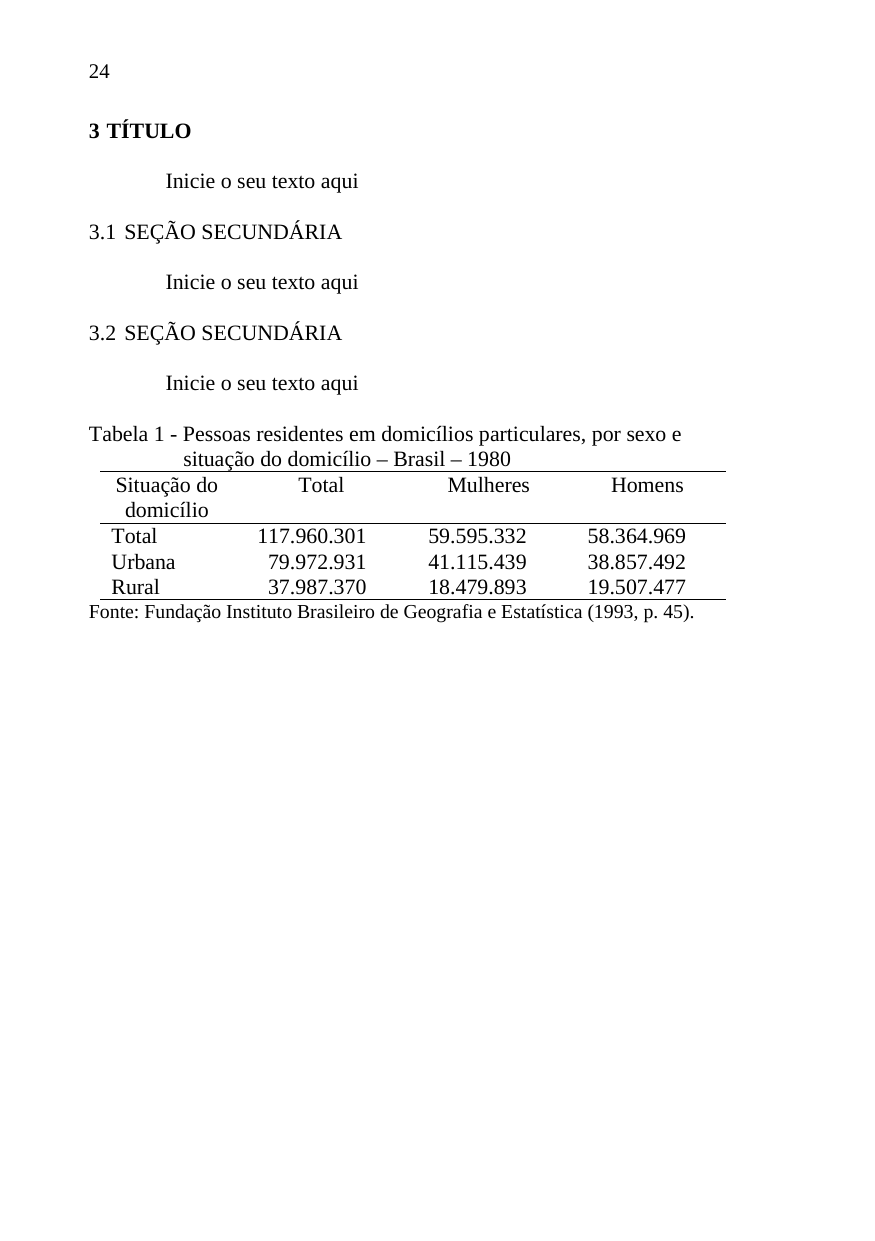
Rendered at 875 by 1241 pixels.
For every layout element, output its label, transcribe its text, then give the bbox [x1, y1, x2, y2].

table_cell Urbana [100, 549, 233, 574]
text Inicie o seu texto aqui [106, 269, 726, 294]
table_cell 58.364.969 [568, 524, 726, 549]
text Inicie o seu texto aqui [106, 168, 726, 194]
table_cell 41.115.439 [409, 549, 568, 574]
subtitle TÍTULO [89, 118, 726, 143]
table_cell 59.595.332 [409, 524, 568, 549]
table_cell 38.857.492 [568, 549, 726, 574]
table_cell Total [100, 524, 233, 549]
subtitle SEÇÃO SECUNDÁRIA [89, 219, 726, 244]
table_header Total [233, 472, 409, 522]
table_cell 79.972.931 [233, 549, 409, 574]
table_header Mulheres [409, 472, 568, 522]
text Inicie o seu texto aqui [106, 370, 726, 395]
table_cell 18.479.893 [409, 574, 568, 599]
table_cell 37.987.370 [233, 574, 409, 599]
table_header Situação do domicílio [100, 472, 233, 522]
table_cell Rural [100, 574, 233, 599]
text Fonte: Fundação Instituto Brasileiro de Geografia e Estatística (1993, p. 45). [89, 600, 726, 623]
table_cell 19.507.477 [568, 574, 726, 599]
subtitle SEÇÃO SECUNDÁRIA [89, 320, 726, 345]
table_cell 117.960.301 [233, 524, 409, 549]
table_header Homens [568, 472, 726, 522]
